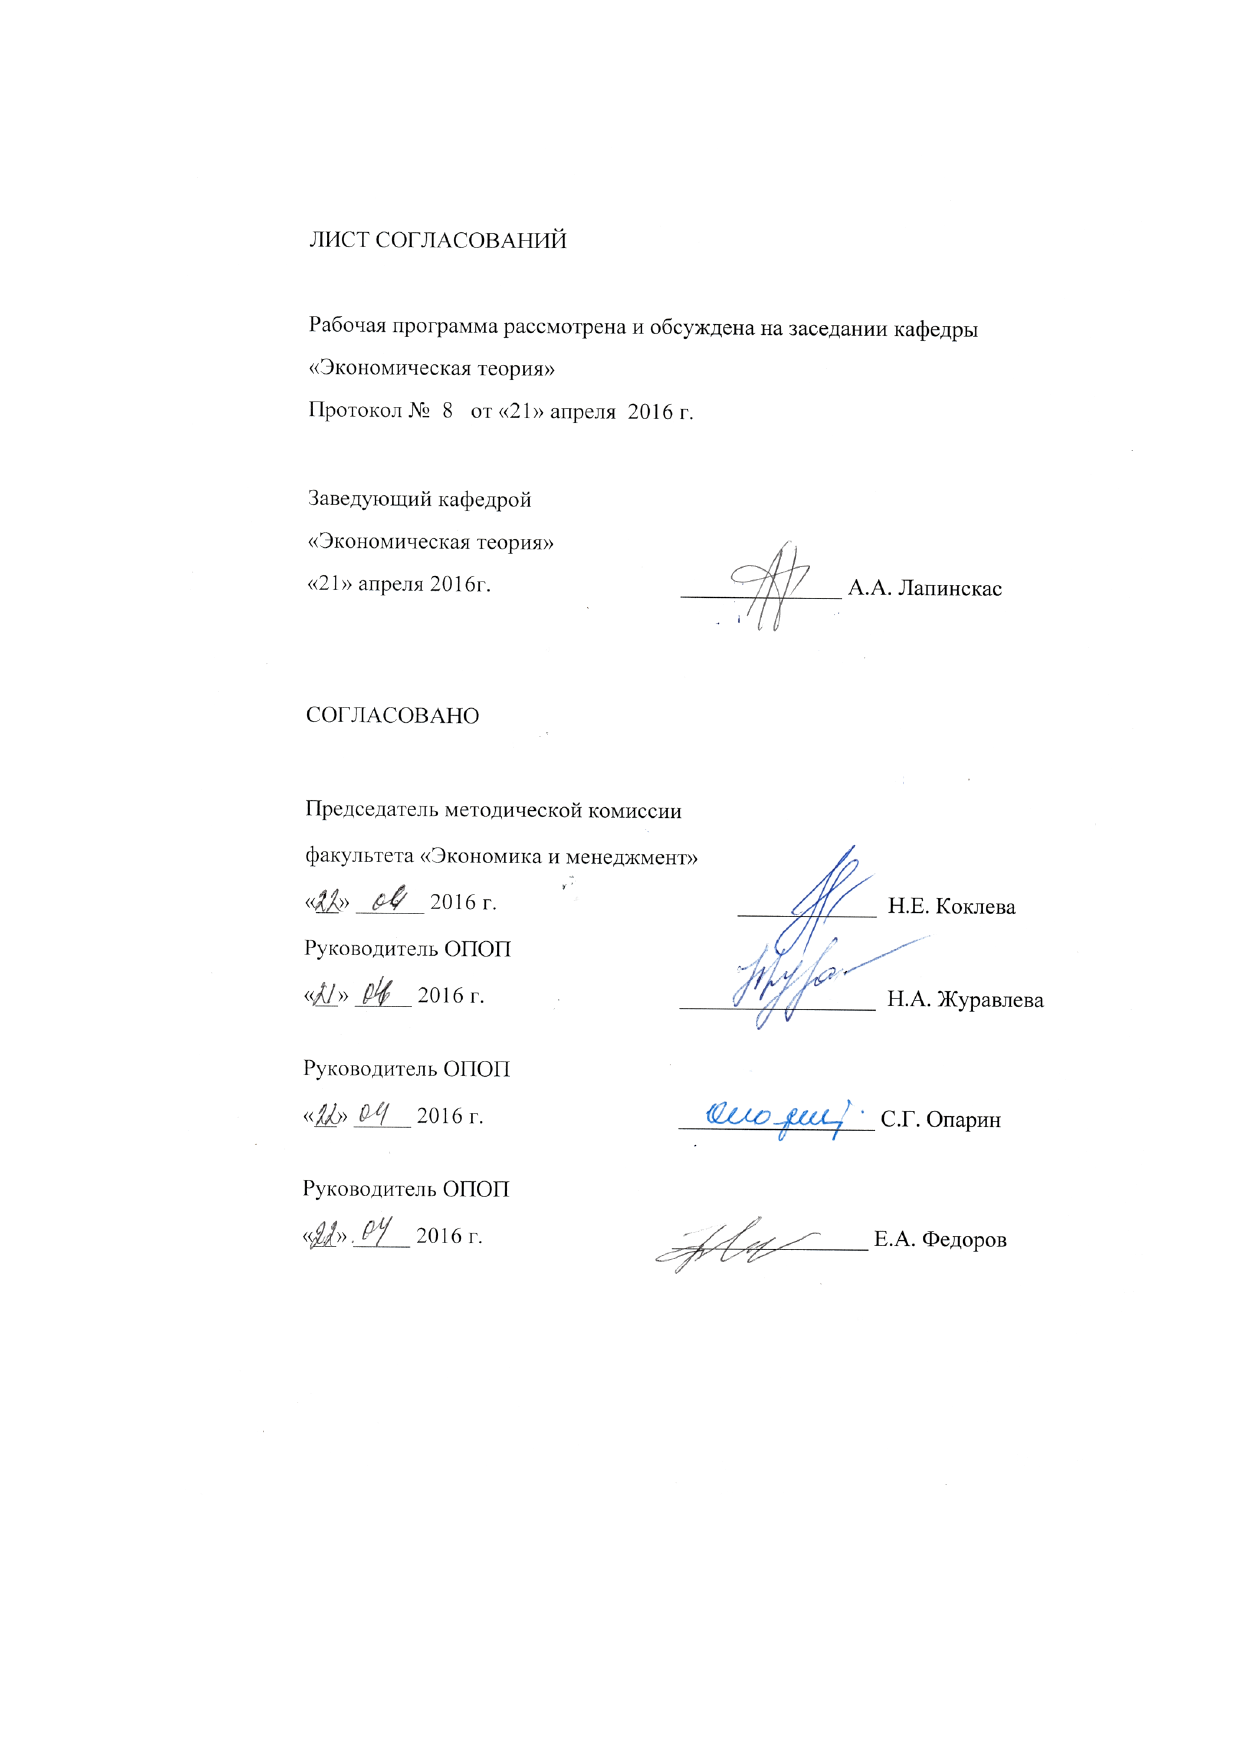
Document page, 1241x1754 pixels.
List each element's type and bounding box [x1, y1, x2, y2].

picture [177, 131, 1152, 1510]
